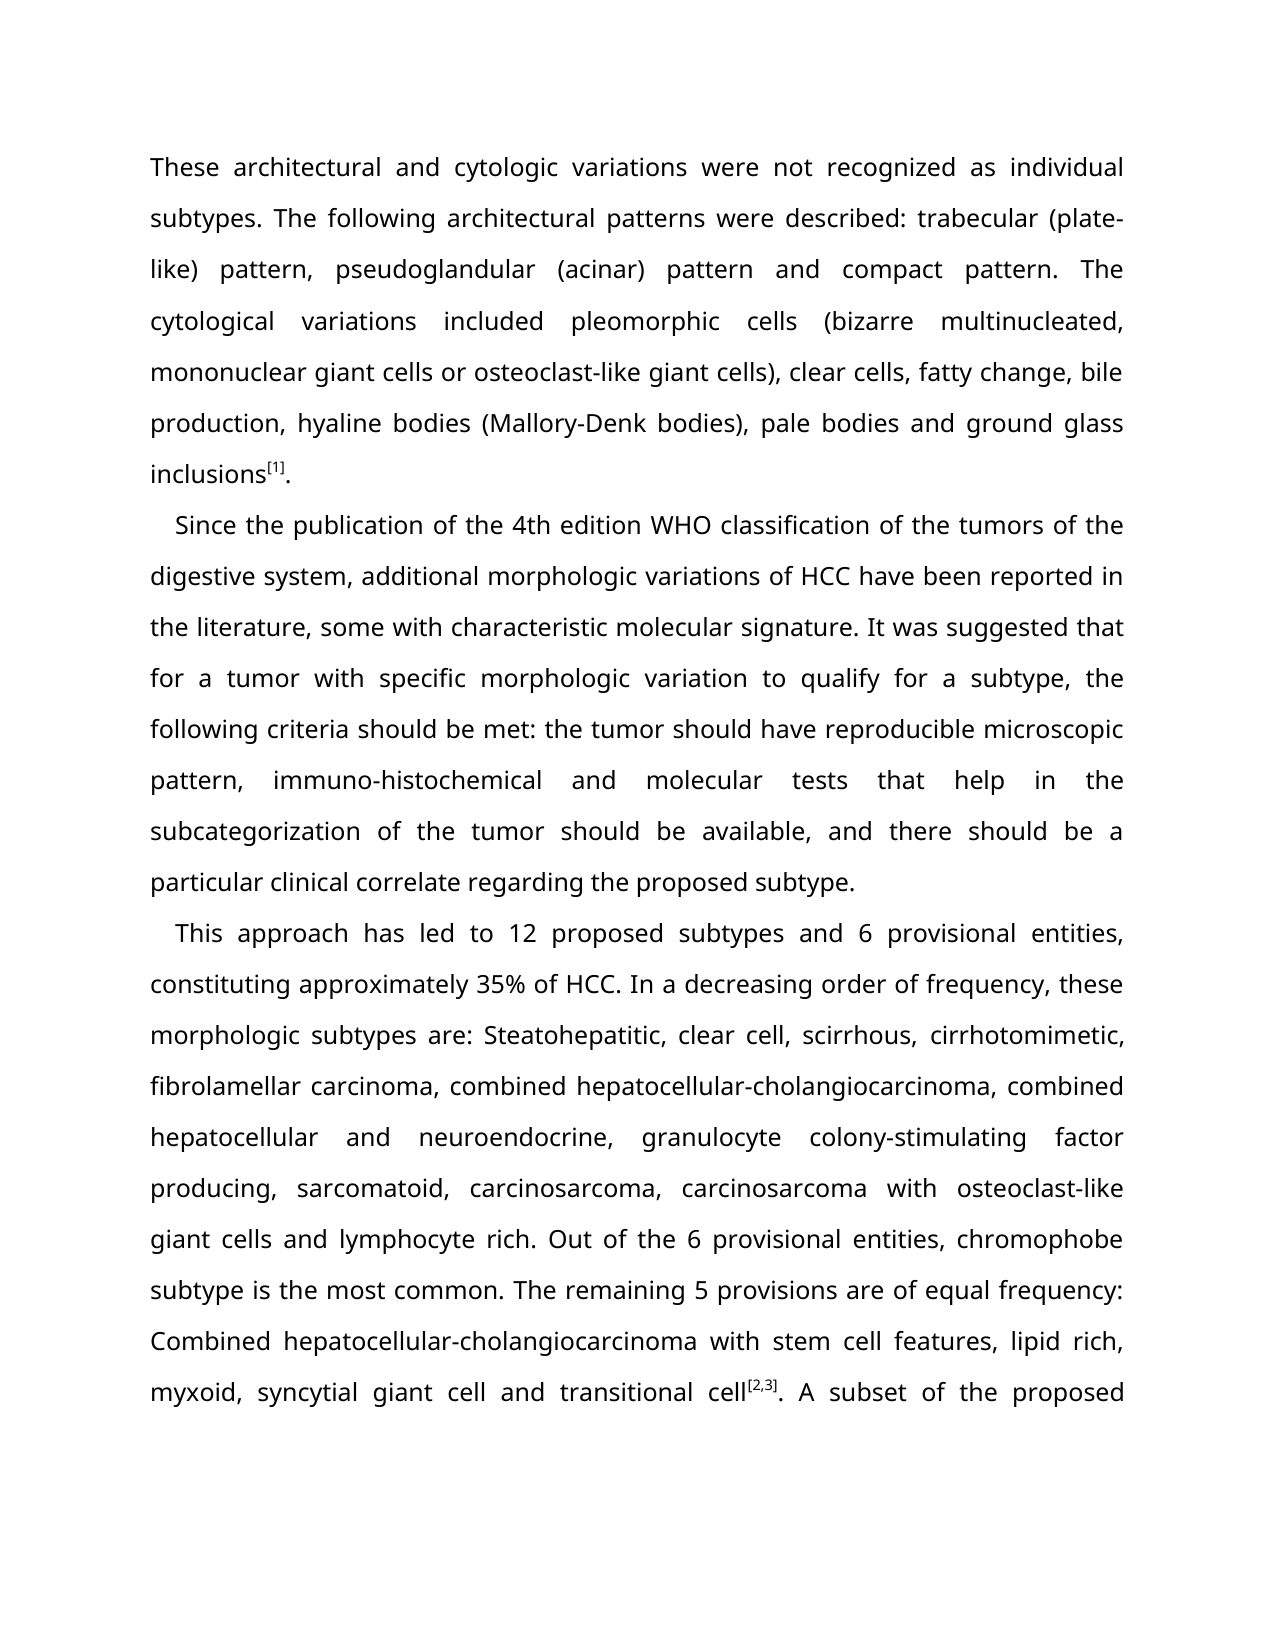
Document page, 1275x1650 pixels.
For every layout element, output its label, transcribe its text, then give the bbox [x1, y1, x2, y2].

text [150, 150, 1125, 490]
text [150, 916, 1125, 1409]
text Since the publication of the 4th edition WHO classification of the tumors of the digestive system, additional morphologic variations of HCC have been reported in the literature, some with characteristic molecular signature. It was suggested that for a tumor with specific morphologic variation to qualify for a subtype, the following criteria should be met: the tumor should have reproducible microscopic pattern, immuno-histochemical and molecular tests that help in the subcategorization of the tumor should be available, and there should be a particular clinical correlate regarding the proposed subtype. [150, 507, 1125, 899]
